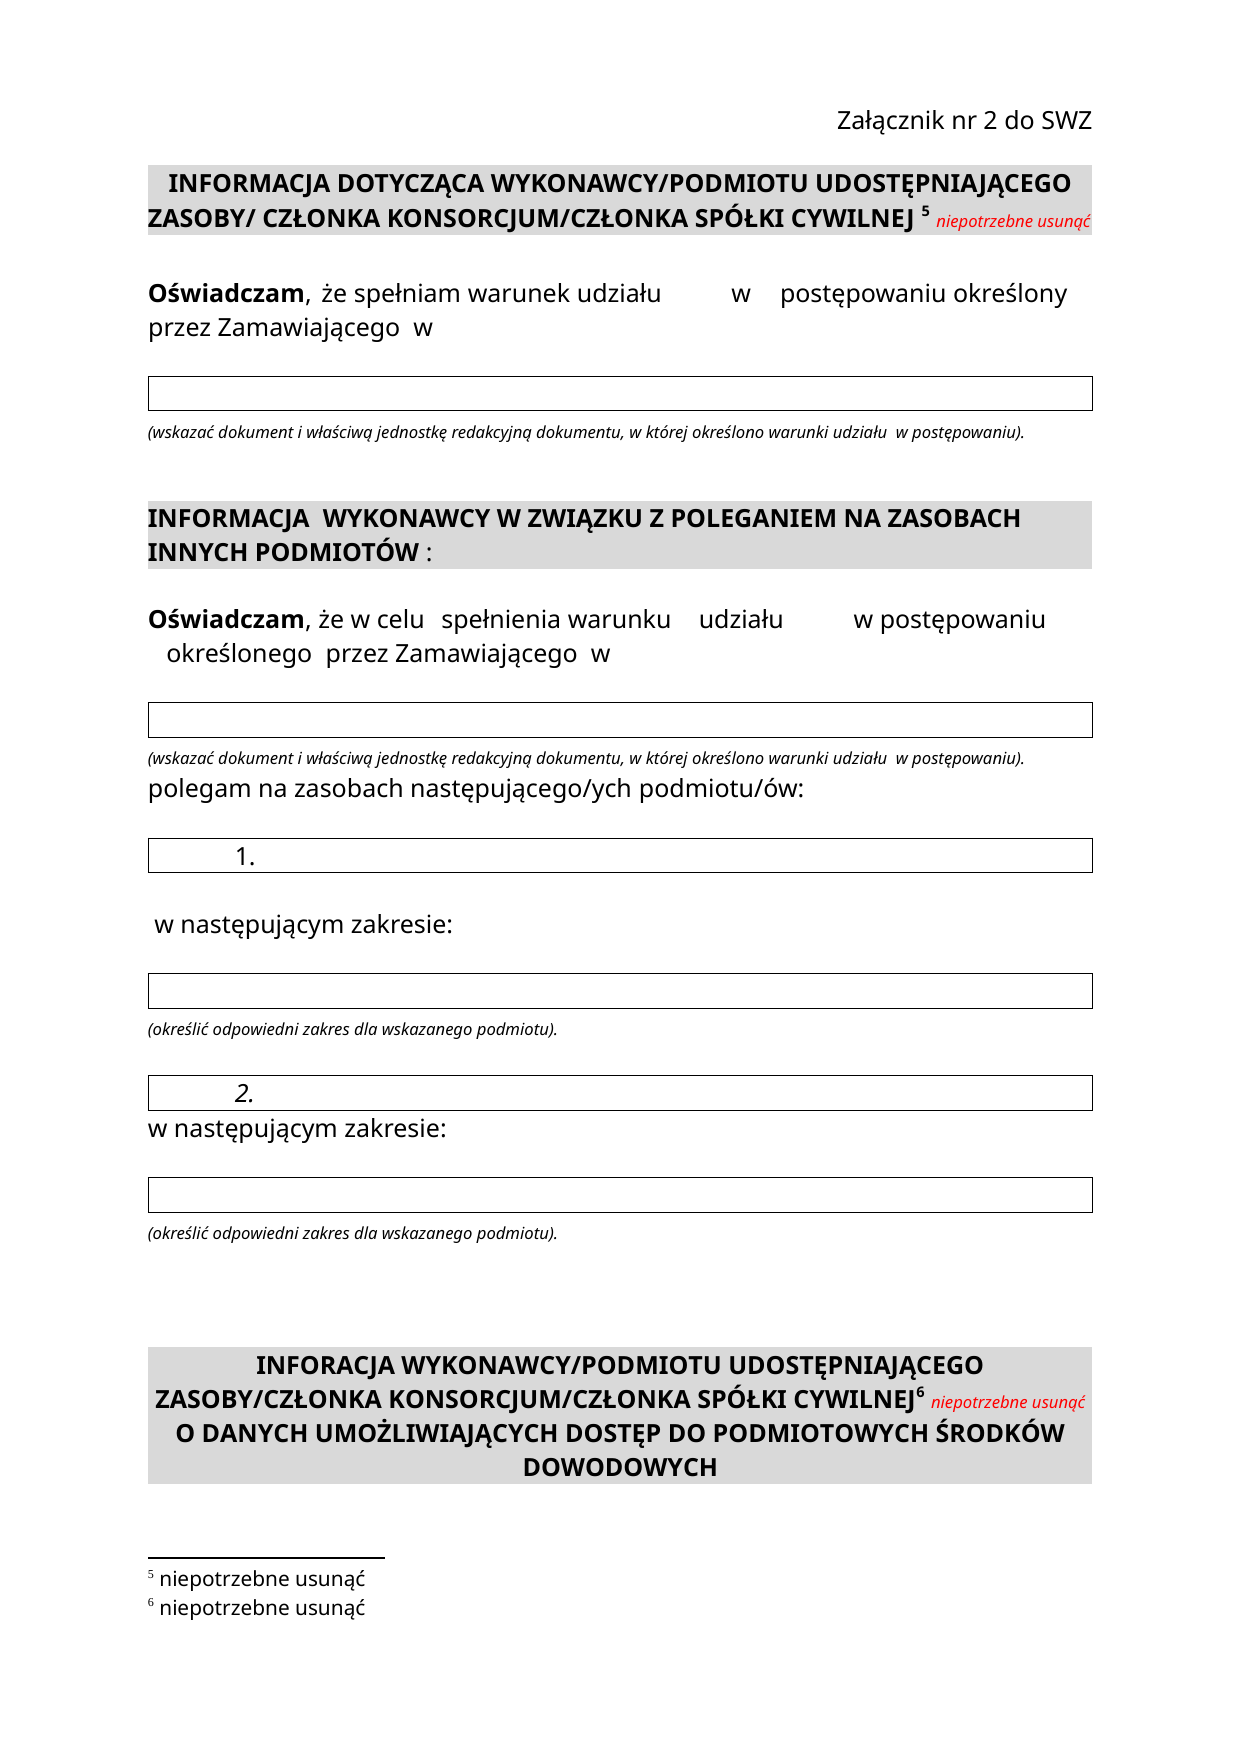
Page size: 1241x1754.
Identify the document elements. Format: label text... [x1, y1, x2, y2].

text Oświadczam, że spełniam warunek udziału w postępowaniu określony przez Zamawiającego w [148, 276, 1092, 343]
text polegam na zasobach następującego/ych podmiotu/ów: [148, 771, 1092, 804]
text w następującym zakresie: [148, 906, 1092, 940]
table_header [149, 377, 1092, 410]
text (określić odpowiedni zakres dla wskazanego podmiotu). [148, 1213, 950, 1246]
table_header [149, 1076, 1092, 1109]
text (określić odpowiedni zakres dla wskazanego podmiotu). [148, 1009, 950, 1042]
text (wskazać dokument i właściwą jednostkę redakcyjną dokumentu, w której określono warunki udziału w postępowaniu). [148, 411, 1092, 445]
text w następującym zakresie: [148, 1111, 1092, 1144]
text Oświadczam, że w celu spełnienia warunku udziału w postępowaniu określonego przez Zamawiającego w [148, 602, 1092, 669]
text INFORACJA WYKONAWCY/PODMIOTU UDOSTĘPNIAJĄCEGO ZASOBY/CZŁONKA KONSORCJUM/CZŁONKA SPÓŁKI CYWILNEJ niepotrzebne usunąć O DANYCH UMOŻLIWIAJĄCYCH DOSTĘP DO PODMIOTOWYCH ŚRODKÓW DOWODOWYCH [148, 1347, 1092, 1484]
text (wskazać dokument i właściwą jednostkę redakcyjną dokumentu, w której określono warunki udziału w postępowaniu). [148, 738, 1092, 771]
table_header [149, 974, 1092, 1007]
table_header [149, 1178, 1092, 1212]
text INFORMACJA DOTYCZĄCA WYKONAWCY/PODMIOTU UDOSTĘPNIAJĄCEGO ZASOBY/ CZŁONKA KONSORCJUM/CZŁONKA SPÓŁKI CYWILNEJ niepotrzebne usunąć [148, 165, 1092, 235]
table_header [149, 839, 1092, 872]
table_header [149, 703, 1092, 737]
text INFORMACJA WYKONAWCY W ZWIĄZKU Z POLEGANIEM NA ZASOBACH INNYCH PODMIOTÓW : [148, 501, 1092, 569]
